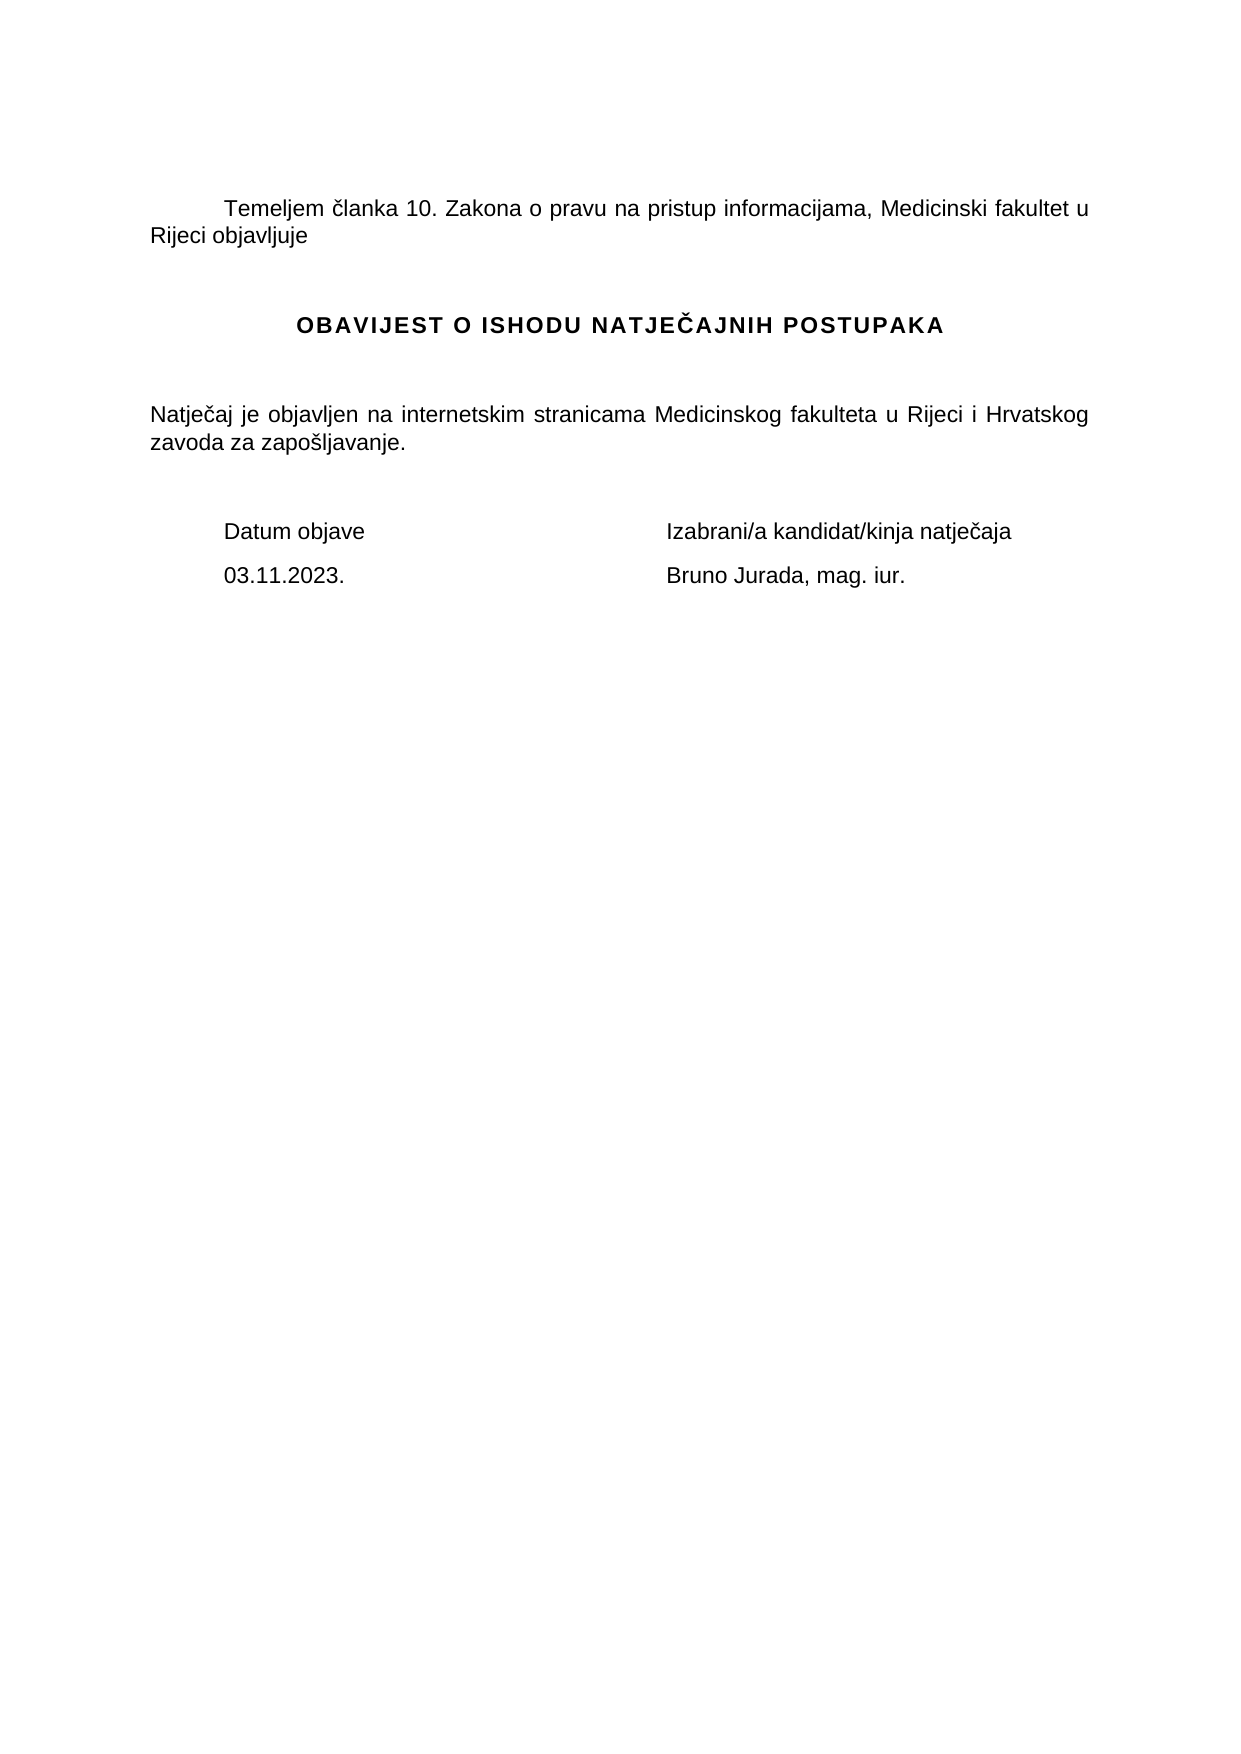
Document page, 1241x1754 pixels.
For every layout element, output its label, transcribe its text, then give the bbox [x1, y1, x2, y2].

text OBAVIJEST O ISHODU NATJEČAJNIH POSTUPAKA [150, 312, 1090, 338]
text Temeljem članka 10. Zakona o pravu na pristup informacijama, Medicinski fakultet u Rijeci objavljuje [150, 194, 1090, 249]
text Natječaj je objavljen na internetskim stranicama Medicinskog fakulteta u Rijeci i Hrvatskog zavoda za zapošljavanje. [150, 401, 1090, 455]
text Datum objave Izabrani/a kandidat/kinja natječaja [150, 518, 1090, 544]
text 03.11.2023. Bruno Jurada, mag. iur. [150, 562, 1090, 617]
